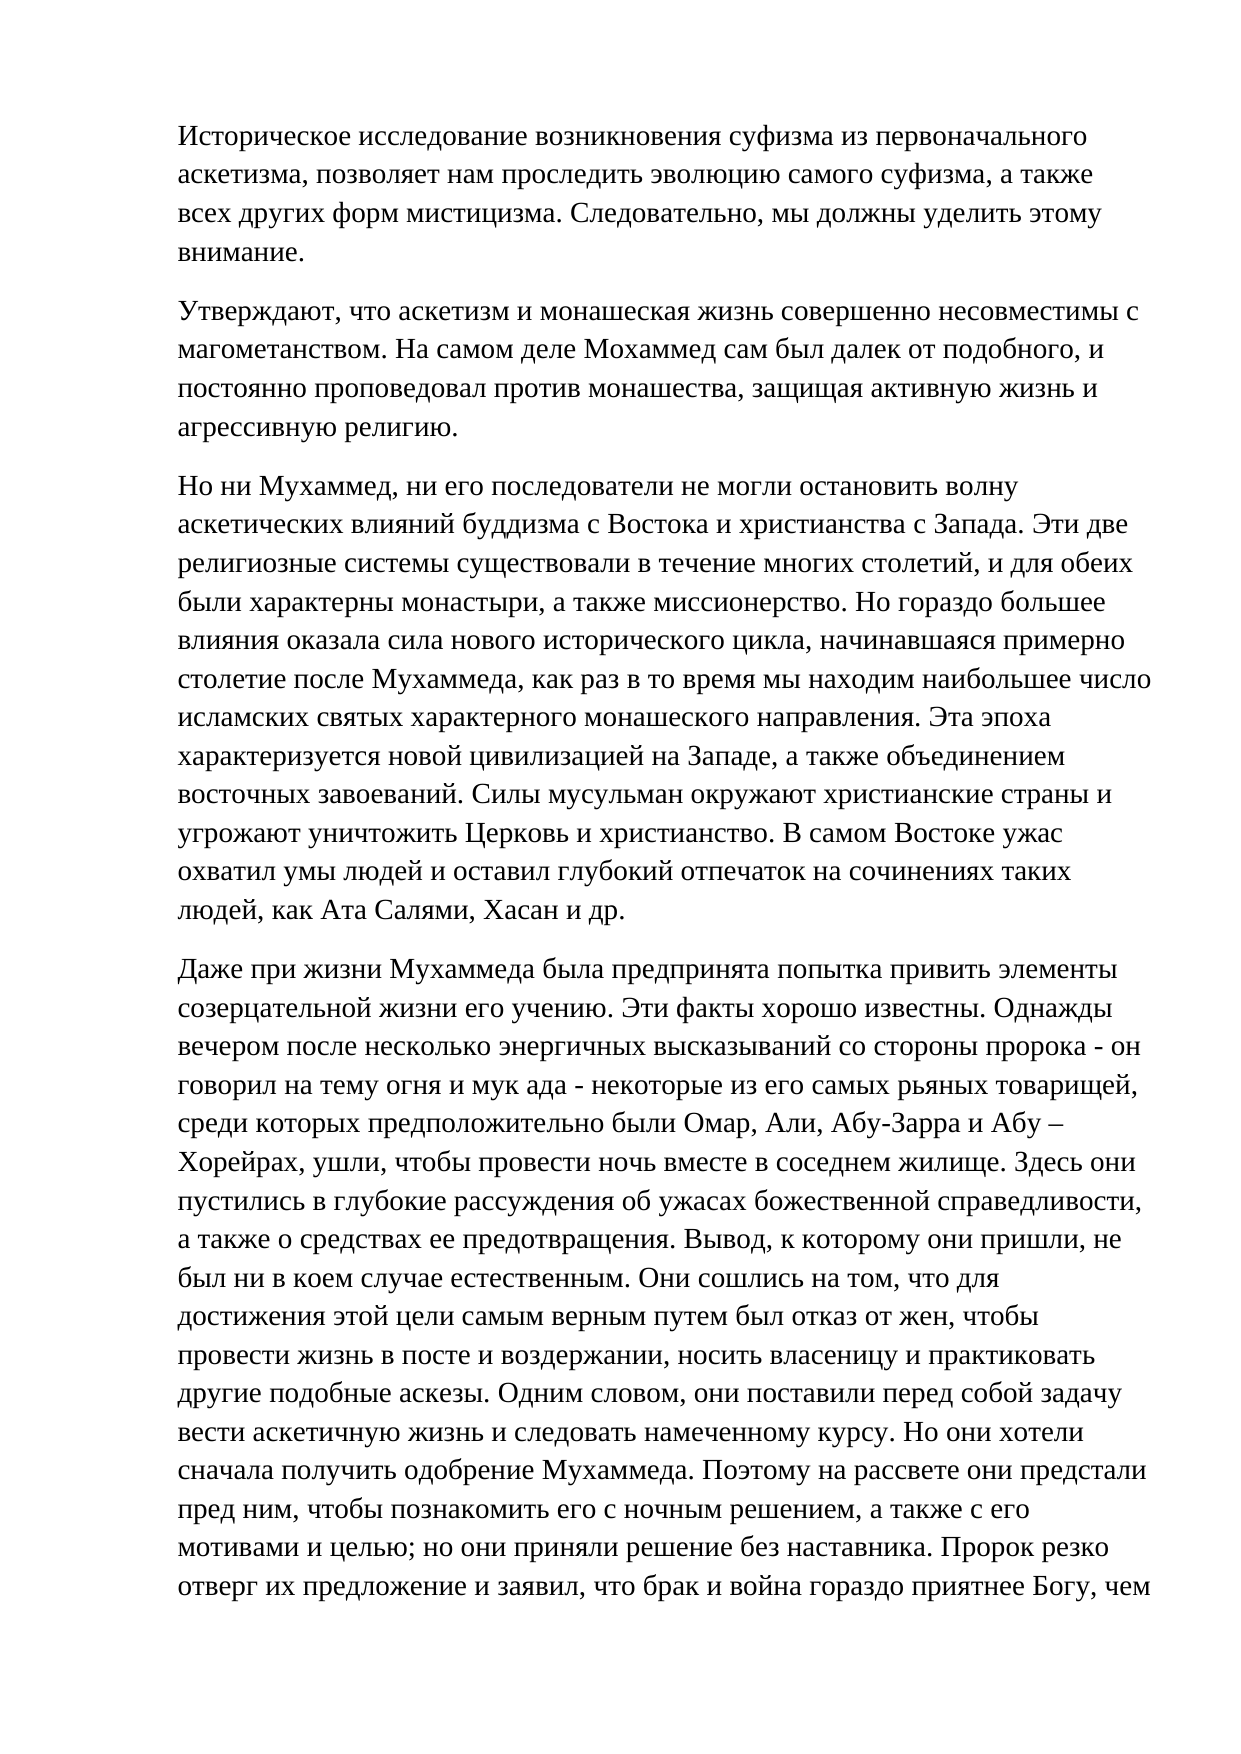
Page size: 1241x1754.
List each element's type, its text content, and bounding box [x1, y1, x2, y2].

text Но ни Мухаммед, ни его последователи не могли остановить волну аскетических влияний буддизма с Востока и христианства с Запада. Эти две религиозные системы существовали в течение многих столетий, и для обеих были характерны монастыри, а также миссионерство. Но гораздо большее влияния оказала сила нового исторического цикла, начинавшаяся примерно столетие после Мухаммеда, как раз в то время мы находим наибольшее число исламских святых характерного монашеского направления. Эта эпоха характеризуется новой цивилизацией на Западе, а также объединением восточных завоеваний. Силы мусульман окружают христианские страны и угрожают уничтожить Церковь и христианство. В самом Востоке ужас охватил умы людей и оставил глубокий отпечаток на сочинениях таких людей, как Ата Салями, Хасан и др. [177, 468, 1152, 926]
text Историческое исследование возникновения суфизма из первоначального аскетизма, позволяет нам проследить эволюцию самого суфизма, а также всех других форм мистицизма. Следовательно, мы должны уделить этому внимание. [177, 118, 1152, 267]
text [177, 951, 1152, 1602]
text Утверждают, что аскетизм и монашеская жизнь совершенно несовместимы с магометанством. На самом деле Мохаммед сам был далек от подобного, и постоянно проповедовал против монашества, защищая активную жизнь и агрессивную религию. [177, 293, 1152, 442]
